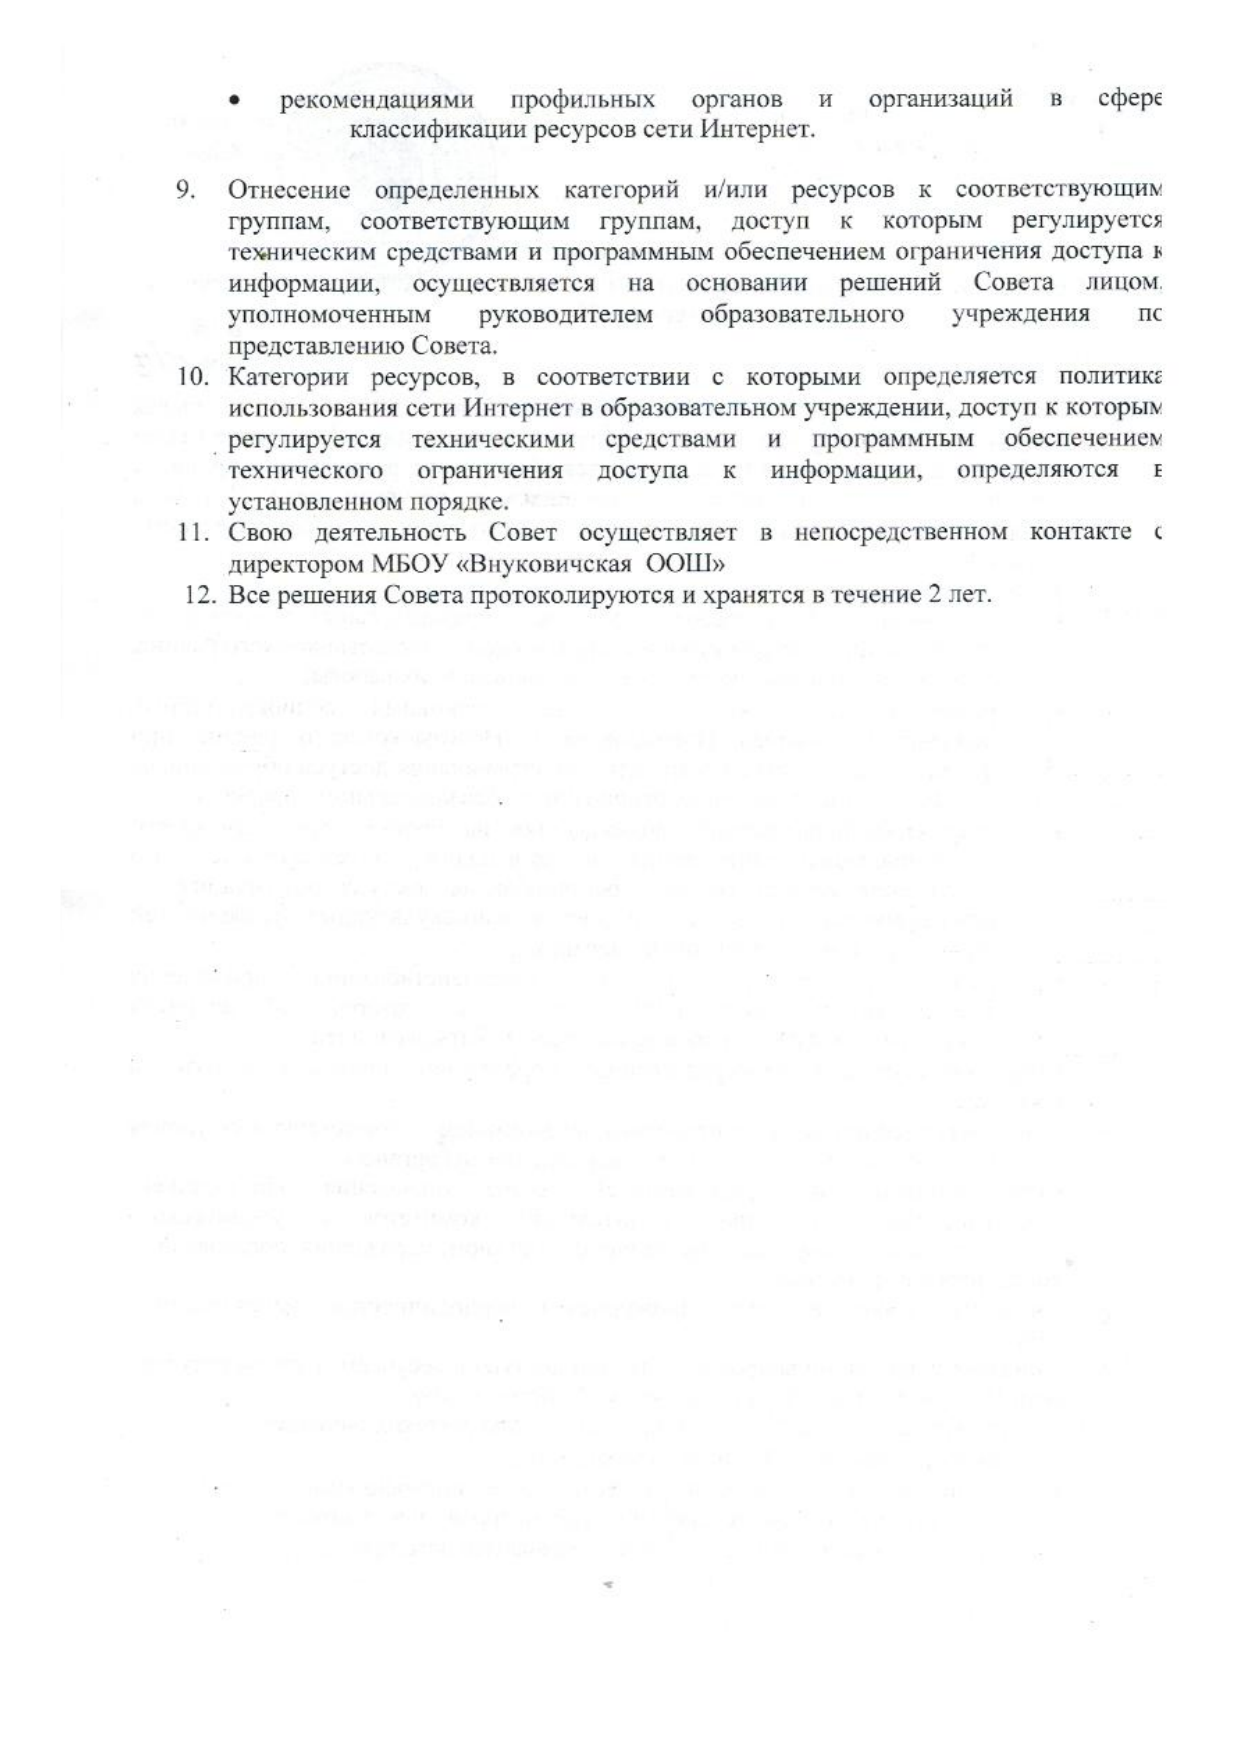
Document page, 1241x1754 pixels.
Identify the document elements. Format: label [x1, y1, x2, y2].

picture [60, 29, 1180, 1655]
